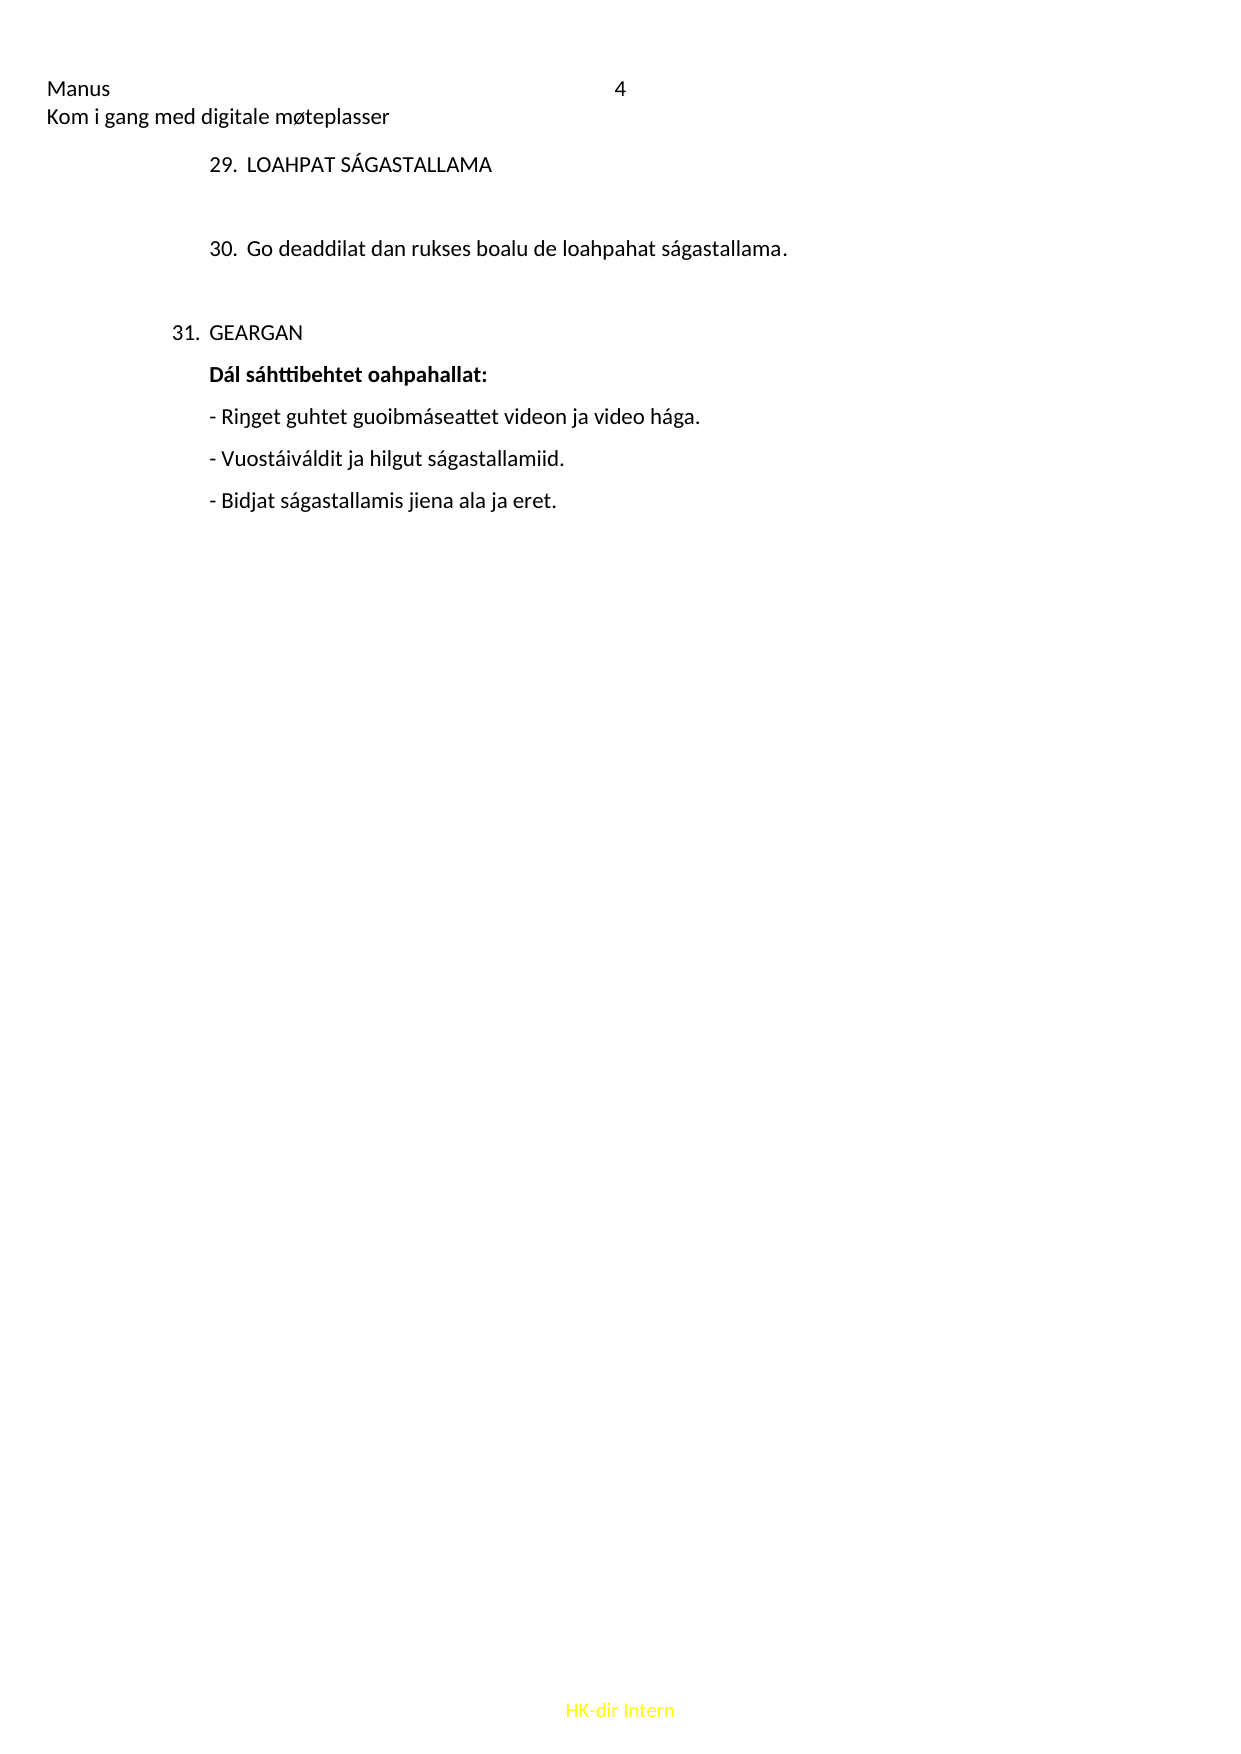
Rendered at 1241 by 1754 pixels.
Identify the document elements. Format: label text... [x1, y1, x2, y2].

list - Riŋget guhtet guoibmáseattet videon ja video hága. [209, 402, 1090, 430]
list Go deaddilat dan rukses boalu de loahpahat ságastallama. [209, 234, 1090, 262]
list GEARGAN [172, 318, 1090, 346]
list LOAHPAT SÁGASTALLAMA [209, 150, 1090, 178]
list - Vuostáiváldit ja hilgut ságastallamiid. [209, 444, 1090, 472]
list - Bidjat ságastallamis jiena ala ja eret. [209, 486, 1090, 514]
list Dál sáhttibehtet oahpahallat: [209, 360, 1090, 388]
